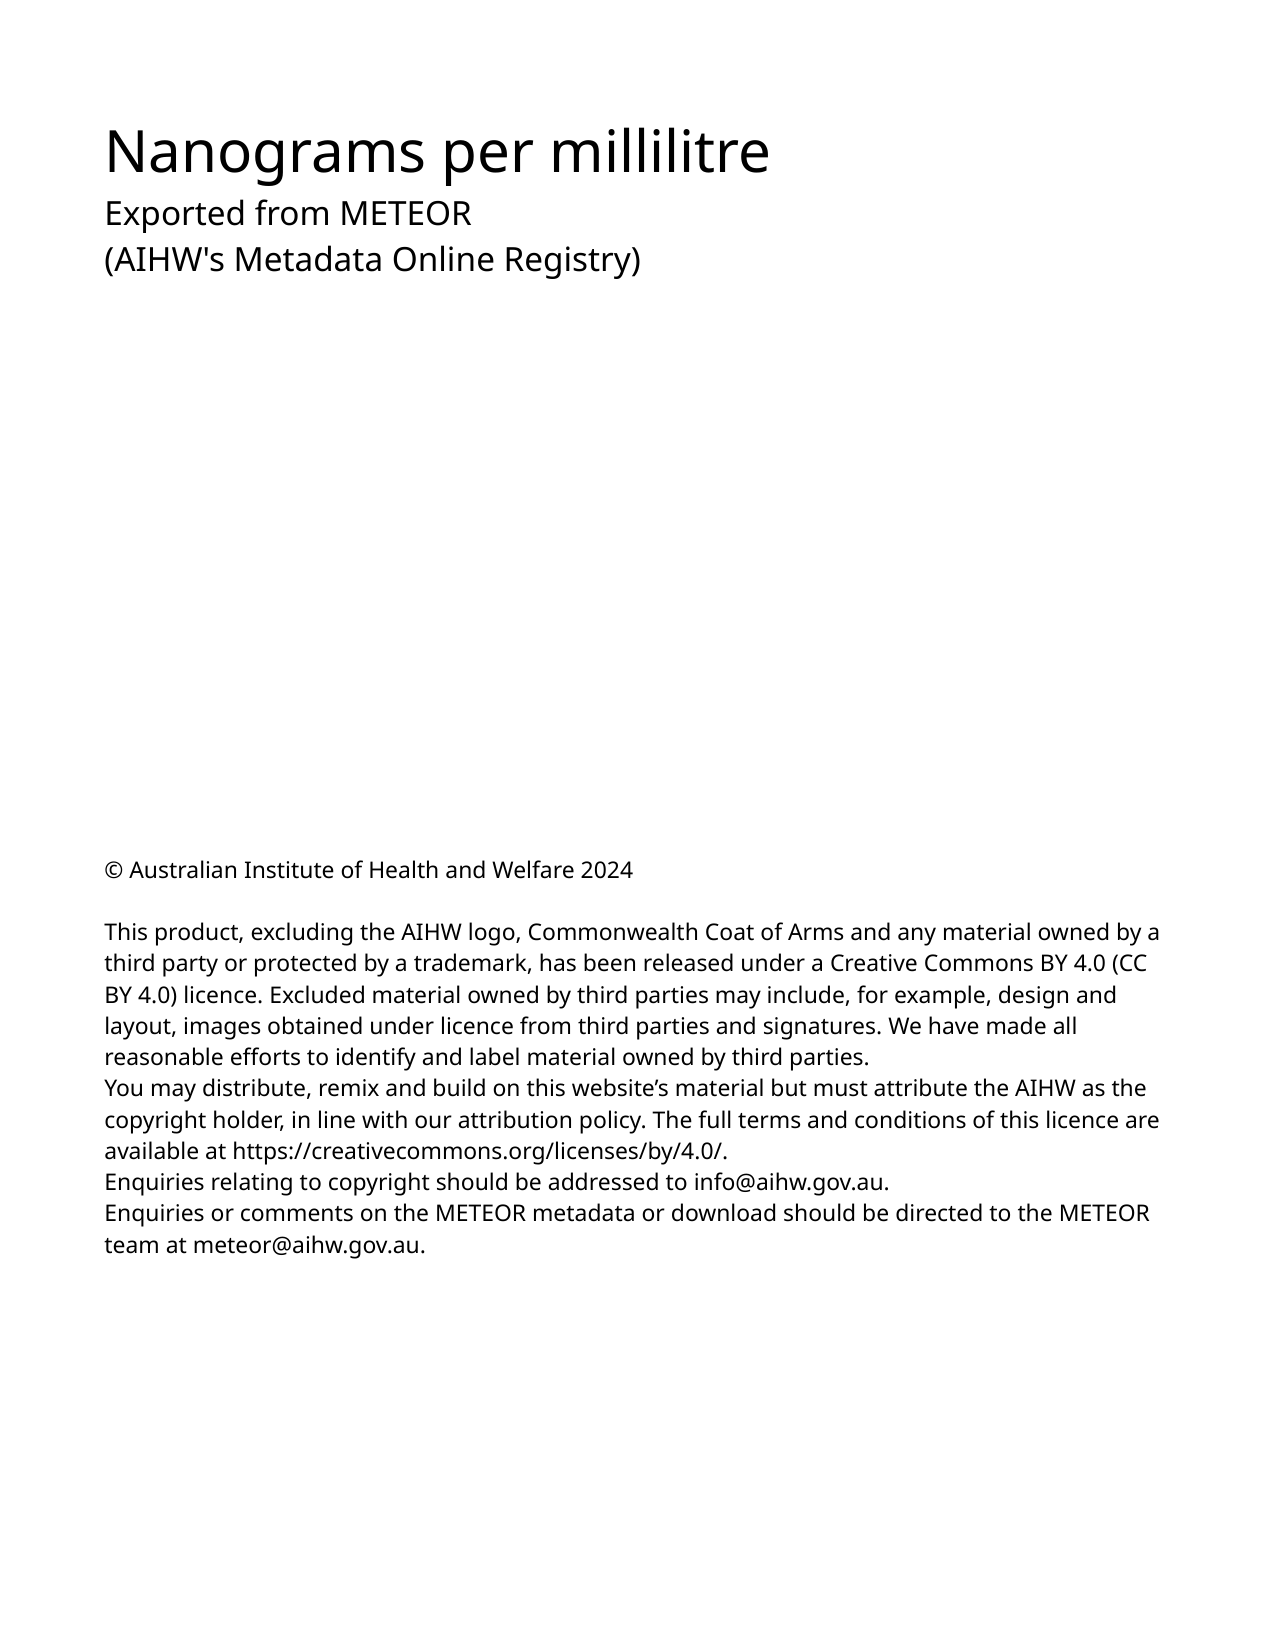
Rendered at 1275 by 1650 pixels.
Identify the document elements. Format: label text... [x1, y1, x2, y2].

text You may distribute, remix and build on this website’s material but must attribute the AIHW as the copyright holder, in line with our attribution policy. The full terms and conditions of this licence are available at https://creativecommons.org/licenses/by/4.0/. [104, 1072, 1171, 1166]
title Nanograms per millilitre [104, 110, 1171, 190]
text © Australian Institute of Health and Welfare 2024 [104, 854, 1171, 885]
text Enquiries or comments on the METEOR metadata or download should be directed to the METEOR team at meteor@aihw.gov.au. [104, 1197, 1171, 1260]
text Enquiries relating to copyright should be addressed to info@aihw.gov.au. [104, 1166, 1171, 1197]
subtitle (AIHW's Metadata Online Registry) [104, 235, 1171, 281]
text This product, excluding the AIHW logo, Commonwealth Coat of Arms and any material owned by a third party or protected by a trademark, has been released under a Creative Commons BY 4.0 (CC BY 4.0) licence. Excluded material owned by third parties may include, for example, design and layout, images obtained under licence from third parties and signatures. We have made all reasonable efforts to identify and label material owned by third parties. [104, 916, 1171, 1072]
subtitle Exported from METEOR [104, 190, 1171, 235]
